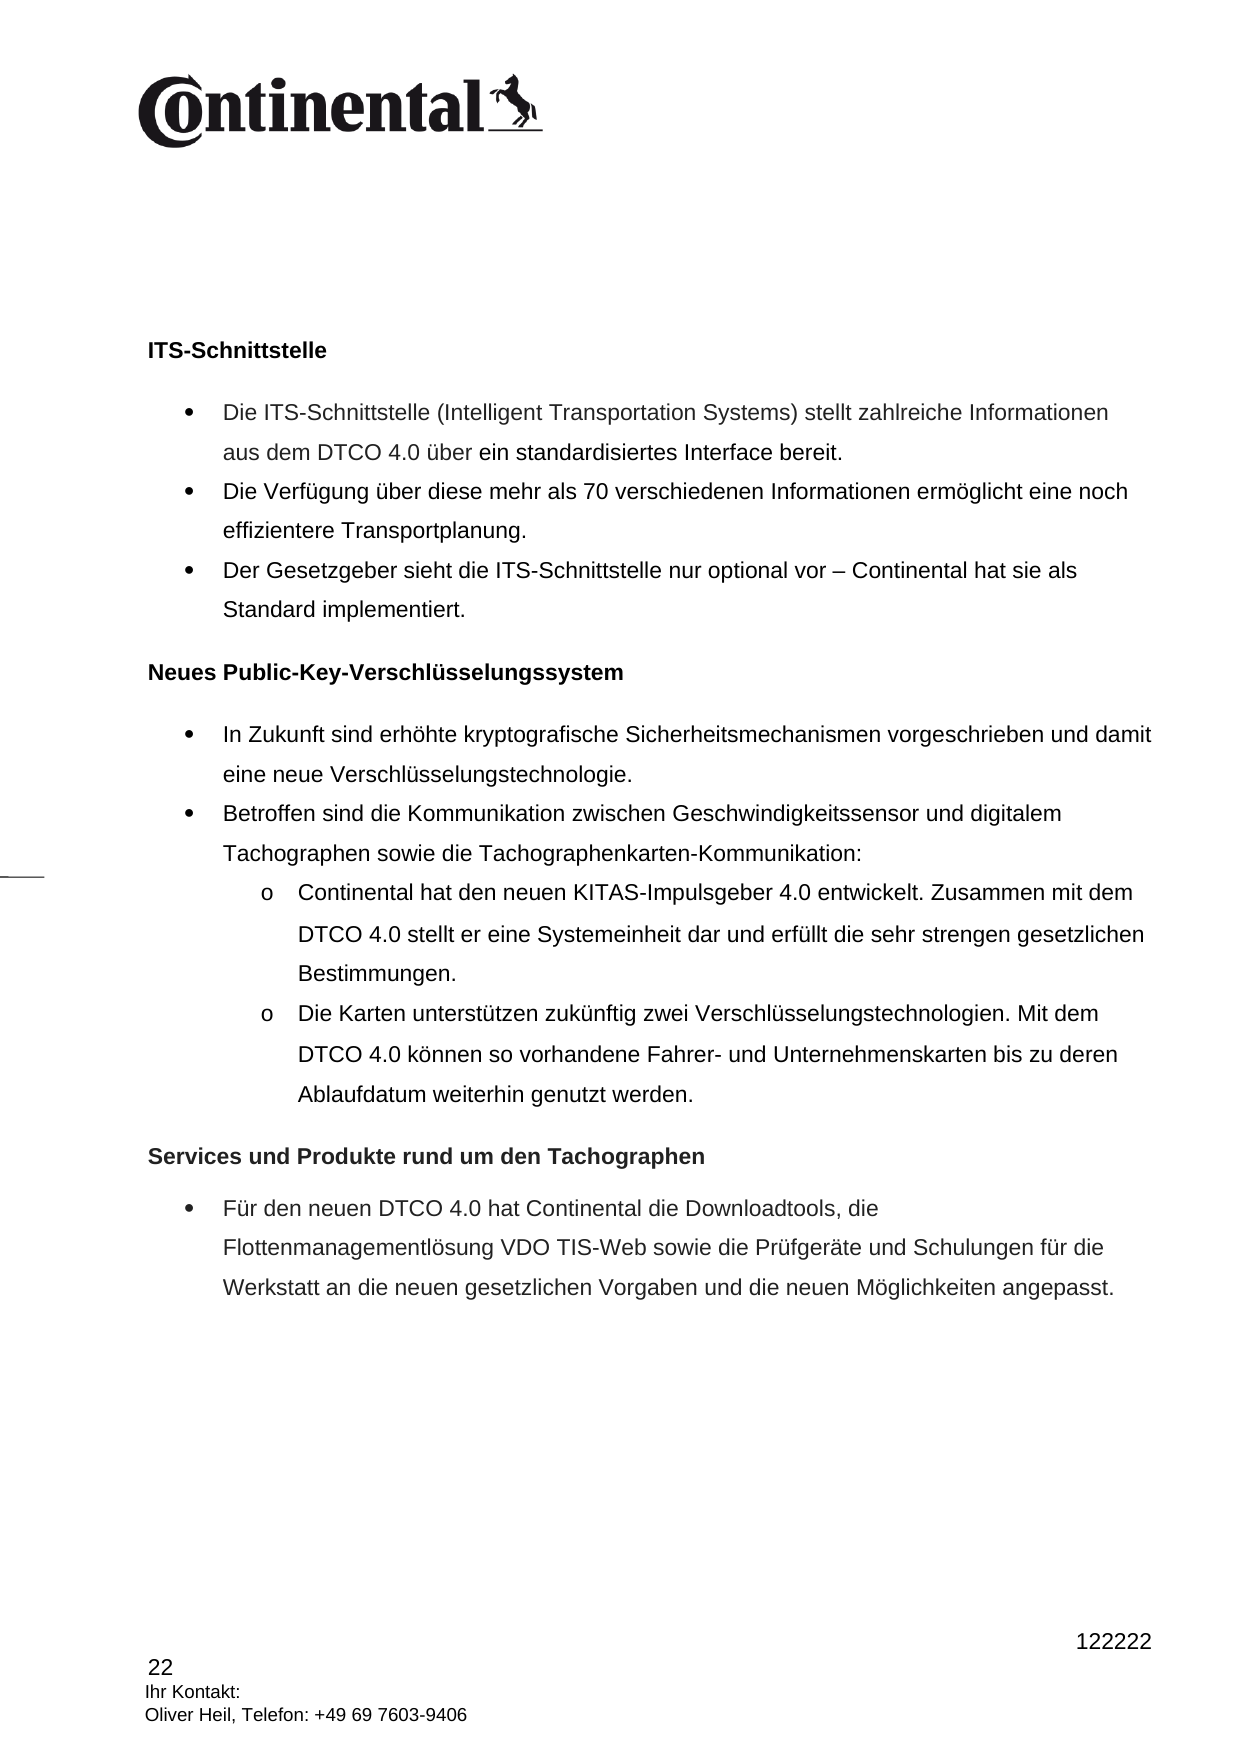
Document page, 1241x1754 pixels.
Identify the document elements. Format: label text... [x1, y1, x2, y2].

list Die Verfügung über diese mehr als 70 verschiedenen Informationen ermöglicht eine noch effizientere Transportplanung. [185, 478, 1152, 544]
picture [137, 71, 545, 150]
list Continental hat den neuen KITAS-Impulsgeber 4.0 entwickelt. Zusammen mit dem DTCO 4.0 stellt er eine Systemeinheit dar und erfüllt die sehr strengen gesetzlichen Bestimmungen. [260, 879, 1152, 986]
text ITS-Schnittstelle [148, 337, 1152, 363]
list Die ITS-Schnittstelle (Intelligent Transportation Systems) stellt zahlreiche Informationen aus dem DTCO 4.0 über ein standardisiertes Interface bereit. [185, 399, 1152, 465]
text Services und Produkte rund um den Tachographen [148, 1143, 1152, 1169]
list In Zukunft sind erhöhte kryptografische Sicherheitsmechanismen vorgeschrieben und damit eine neue Verschlüsselungstechnologie. [185, 721, 1152, 787]
list Betroffen sind die Kommunikation zwischen Geschwindigkeitssensor und digitalem Tachographen sowie die Tachographenkarten-Kommunikation: [185, 800, 1152, 866]
text Neues Public-Key-Verschlüsselungssystem [148, 659, 1152, 685]
list Der Gesetzgeber sieht die ITS-Schnittstelle nur optional vor – Continental hat sie als Standard implementiert. [185, 557, 1152, 623]
list Für den neuen DTCO 4.0 hat Continental die Downloadtools, die Flottenmanagementlösung VDO TIS-Web sowie die Prüfgeräte und Schulungen für die Werkstatt an die neuen gesetzlichen Vorgaben und die neuen Möglichkeiten angepasst. [185, 1195, 1152, 1300]
list Die Karten unterstützen zukünftig zwei Verschlüsselungstechnologien. Mit dem DTCO 4.0 können so vorhandene Fahrer- und Unternehmenskarten bis zu deren Ablaufdatum weiterhin genutzt werden. [260, 999, 1152, 1107]
